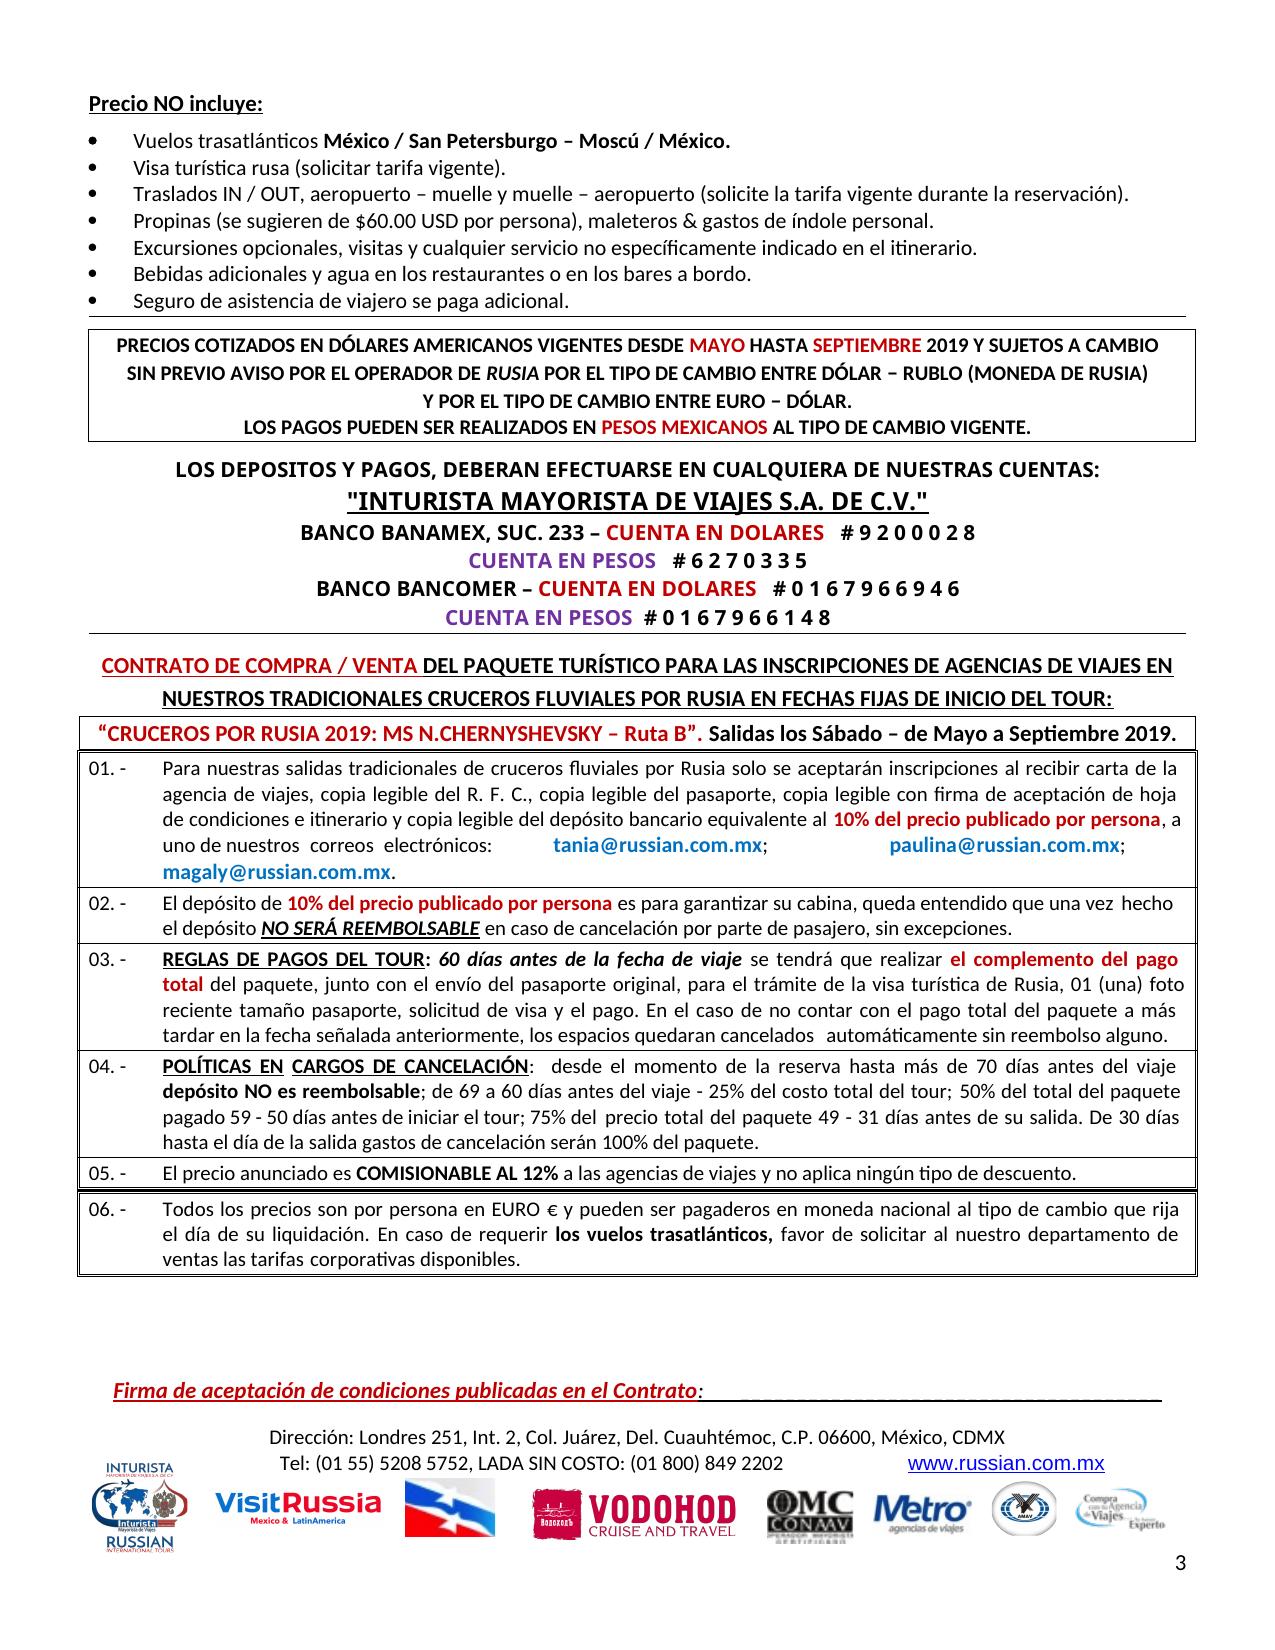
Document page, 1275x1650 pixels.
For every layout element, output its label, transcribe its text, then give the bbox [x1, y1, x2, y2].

text LOS PAGOS PUEDEN SER REALIZADOS EN PESOS MEXICANOS AL TIPO DE CAMBIO VIGENTE. [89, 411, 1195, 441]
subtitle CONTRATO DE COMPRA / VENTA DEL PAQUETE TURÍSTICO PARA LAS INSCRIPCIONES DE AGENCIAS DE VIAJES EN NUESTROS TRADICIONALES CRUCEROS FLUVIALES POR RUSIA EN FECHAS FIJAS DE INICIO DEL TOUR: [89, 651, 1186, 712]
list Vuelos trasatlánticos México / San Petersburgo – Moscú / México. [89, 127, 1186, 154]
subtitle 06. - Todos los precios son por persona en EURO € y pueden ser pagaderos en moneda nacional al tipo de cambio que rija el día de su liquidación. En caso de requerir los vuelos trasatlánticos, favor de solicitar al nuestro departamento de ventas las tarifas corporativas disponibles. [80, 1194, 1195, 1274]
text LOS DEPOSITOS Y PAGOS, DEBERAN EFECTUARSE EN CUALQUIERA DE NUESTRAS CUENTAS: [89, 455, 1186, 484]
text 03. - REGLAS DE PAGOS DEL TOUR: 60 días antes de la fecha de viaje se tendrá que realizar el complemento del pago total del paquete, junto con el envío del pasaporte original, para el trámite de la visa turística de Rusia, 01 (una) foto reciente tamaño pasaporte, solicitud de visa y el pago. En el caso de no contar con el pago total del paquete a más tardar en la fecha señalada anteriormente, los espacios quedaran cancelados automáticamente sin reembolso alguno. [80, 944, 1195, 1050]
subtitle “CRUCEROS POR RUSIA 2019: MS N.CHERNYSHEVSKY – Ruta B”. Salidas los Sábado – de Mayo a Septiembre 2019. [80, 717, 1195, 749]
list Bebidas adicionales y agua en los restaurantes o en los bares a bordo. [89, 260, 1186, 287]
list Propinas (se sugieren de $60.00 USD por persona), maleteros & gastos de índole personal. [89, 207, 1186, 234]
text CUENTA EN PESOS # 0 1 6 7 9 6 6 1 4 8 [89, 603, 1186, 633]
text Y POR EL TIPO DE CAMBIO ENTRE EURO – DÓLAR. [89, 386, 1186, 411]
text Tel: (01 55) 5208 5752, LADA SIN COSTO: (01 800) 849 2202 www.russian.com.mx [89, 1450, 1186, 1475]
text 04. - POLÍTICAS EN CARGOS DE CANCELACIÓN: desde el momento de la reserva hasta más de 70 días antes del viaje depósito NO es reembolsable; de 69 a 60 días antes del viaje - 25% del costo total del tour; 50% del total del paquete pagado 59 - 50 días antes de iniciar el tour; 75% del precio total del paquete 49 - 31 días antes de su salida. De 30 días hasta el día de la salida gastos de cancelación serán 100% del paquete. [80, 1051, 1195, 1157]
picture [91, 1460, 188, 1552]
text BANCO BANCOMER – CUENTA EN DOLARES # 0 1 6 7 9 6 6 9 4 6 [89, 574, 1186, 603]
text CUENTA EN PESOS # 6 2 7 0 3 3 5 [89, 546, 1186, 574]
text 05. - El precio anunciado es COMISIONABLE AL 12% a las agencias de viajes y no aplica ningún tipo de descuento. [80, 1158, 1195, 1187]
picture [403, 1478, 495, 1535]
text 02. - El depósito de 10% del precio publicado por persona es para garantizar su cabina, queda entendido que una vez hecho el depósito NO SERÁ REEMBOLSABLE en caso de cancelación por parte de pasajero, sin excepciones. [80, 888, 1195, 943]
list Excursiones opcionales, visitas y cualquier servicio no específicamente indicado en el itinerario. [89, 234, 1186, 260]
list Seguro de asistencia de viajero se paga adicional. [89, 287, 1186, 316]
text Precio NO incluye: [89, 89, 1186, 117]
picture [1073, 1482, 1167, 1533]
picture [871, 1494, 971, 1534]
text SIN PREVIO AVISO POR EL OPERADOR DE RUSIA POR EL TIPO DE CAMBIO ENTRE DÓLAR – RUBLO (MONEDA DE RUSIA) [89, 358, 1186, 386]
picture [208, 1483, 388, 1530]
text PRECIOS COTIZADOS EN DÓLARES AMERICANOS VIGENTES DESDE MAYO HASTA SEPTIEMBRE 2019 Y SUJETOS A CAMBIO [89, 330, 1195, 358]
text Dirección: Londres 251, Int. 2, Col. Juárez, Del. Cuauhtémoc, C.P. 06600, México, CDMX [89, 1424, 1186, 1450]
picture [991, 1481, 1057, 1536]
picture [529, 1487, 736, 1540]
picture [765, 1490, 853, 1543]
text Firma de aceptación de condiciones publicadas en el Contrato: _____________________________________ [89, 1376, 1186, 1404]
list Visa turística rusa (solicitar tarifa vigente). [89, 154, 1186, 180]
list Traslados IN / OUT, aeropuerto – muelle y muelle – aeropuerto (solicite la tarifa vigente durante la reservación). [89, 180, 1186, 207]
text 01. - Para nuestras salidas tradicionales de cruceros fluviales por Rusia solo se aceptarán inscripciones al recibir carta de la agencia de viajes, copia legible del R. F. C., copia legible del pasaporte, copia legible con firma de aceptación de hoja de condiciones e itinerario y copia legible del depósito bancario equivalente al 10% del precio publicado por persona, a uno de nuestros correos electrónicos: tania@russian.com.mx; paulina@russian.com.mx; magaly@russian.com.mx. [80, 753, 1195, 887]
subtitle "INTURISTA MAYORISTA DE VIAJES S.A. DE C.V." [89, 484, 1186, 518]
text BANCO BANAMEX, SUC. 233 – CUENTA EN DOLARES # 9 2 0 0 0 2 8 [89, 518, 1186, 546]
